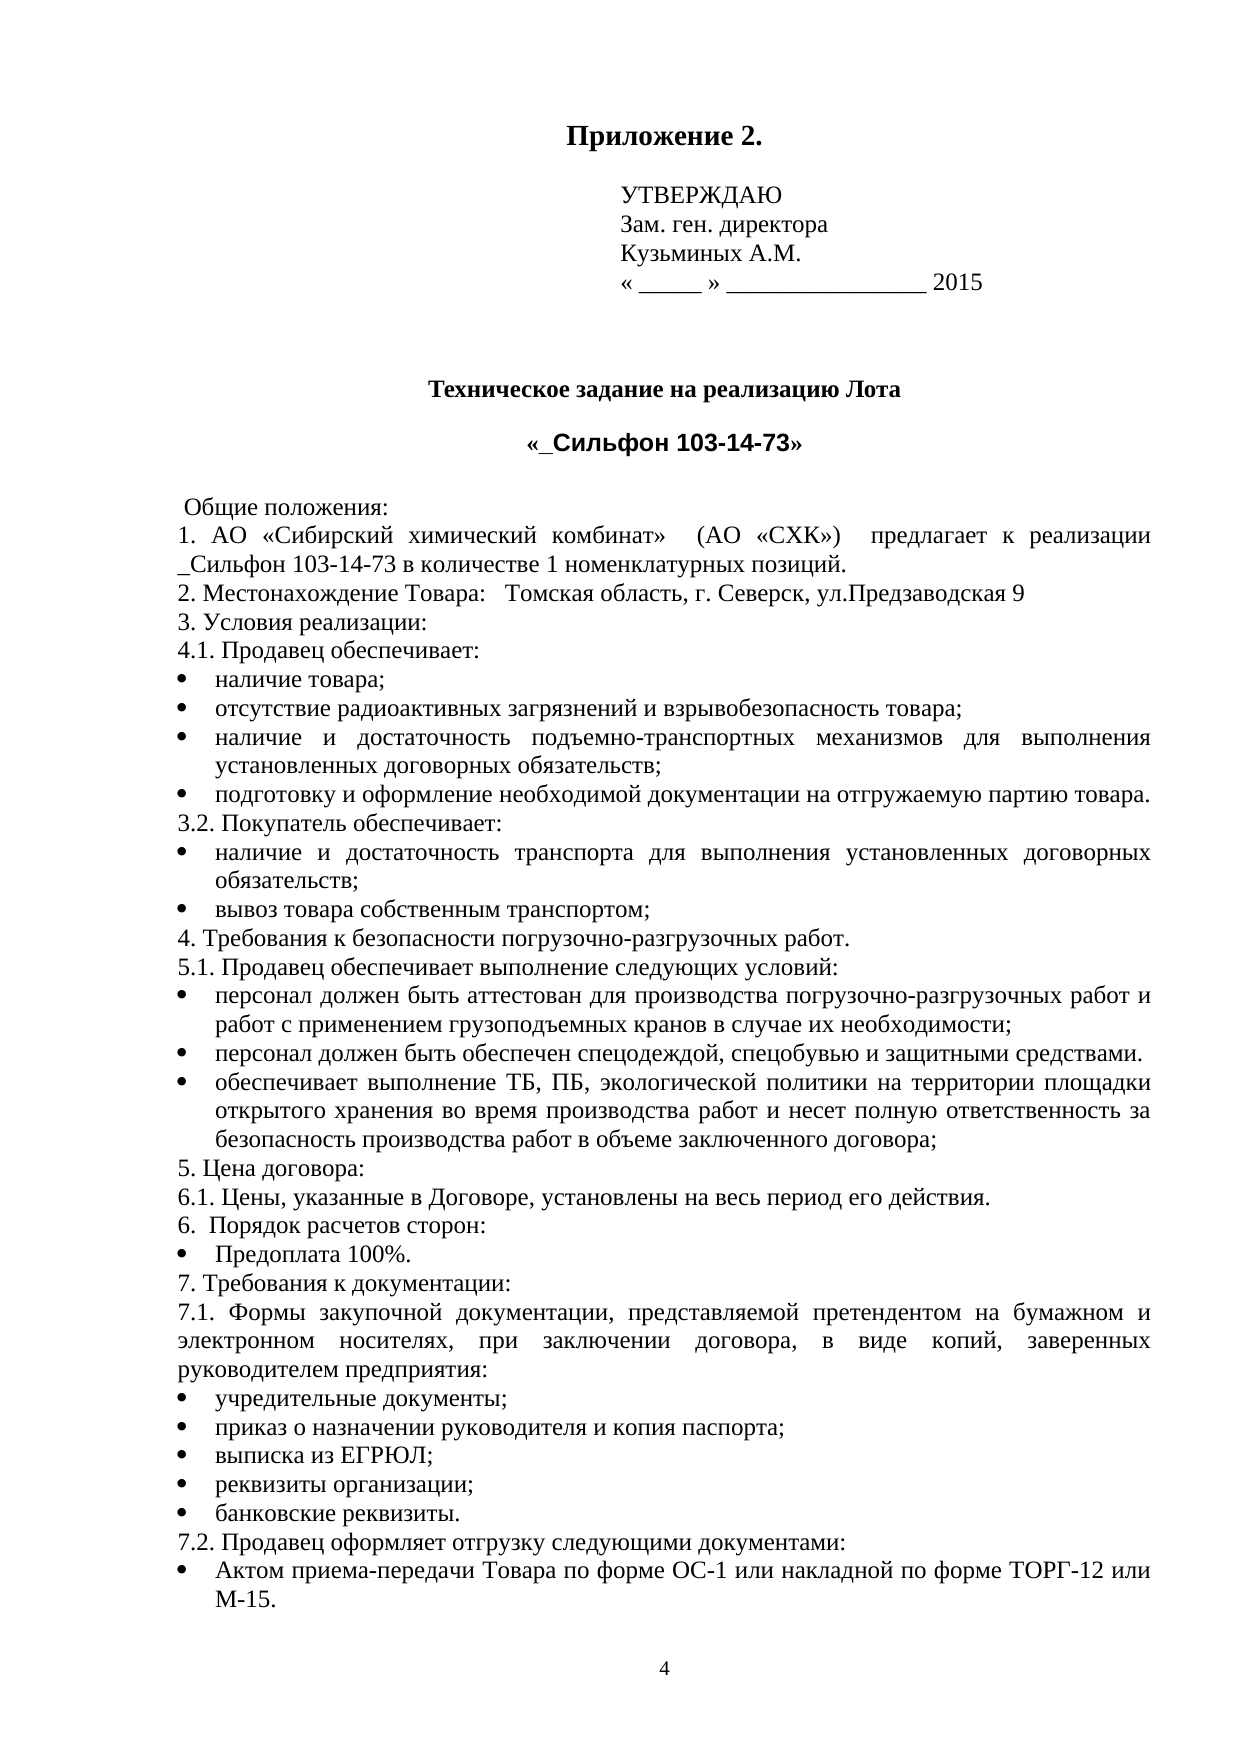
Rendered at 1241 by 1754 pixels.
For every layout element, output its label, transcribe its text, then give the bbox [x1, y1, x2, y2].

list Актом приема-передачи Товара по форме ОС-1 или накладной по форме ТОРГ-12 или М-15. [177, 1556, 1152, 1613]
text 7.2. Продавец оформляет отгрузку следующими документами: [177, 1527, 1152, 1556]
list реквизиты организации; [177, 1469, 1152, 1498]
text 5. Цена договора: [177, 1153, 1152, 1182]
subtitle «_Сильфон 103-14-73» [177, 428, 1152, 457]
list учредительные документы; [177, 1383, 1152, 1412]
list подготовку и оформление необходимой документации на отгружаемую партию товара. [177, 779, 1152, 808]
text Общие положения: [177, 492, 1152, 521]
text 4. Требования к безопасности погрузочно-разгрузочных работ. [177, 923, 1152, 952]
list персонал должен быть обеспечен спецодеждой, спецобувью и защитными средствами. [177, 1038, 1152, 1067]
table_cell Зам. ген. директора [609, 209, 1152, 238]
table_cell Кузьминых А.М. [609, 238, 1152, 267]
text 5.1. Продавец обеспечивает выполнение следующих условий: [140, 952, 1152, 981]
text Приложение 2. [177, 118, 1152, 152]
list обеспечивает выполнение ТБ, ПБ, экологической политики на территории площадки открытого хранения во время производства работ и несет полную ответственность за безопасность производства работ в объеме заключенного договора; [177, 1067, 1152, 1153]
list Предоплата 100%. [177, 1239, 1152, 1268]
list персонал должен быть аттестован для производства погрузочно-разгрузочных работ и работ с применением грузоподъемных кранов в случае их необходимости; [177, 981, 1152, 1038]
subtitle Техническое задание на реализацию Лота [177, 374, 1152, 403]
text 6.1. Цены, указанные в Договоре, установлены на весь период его действия. [177, 1182, 1152, 1211]
text 3. Условия реализации: [177, 607, 1152, 636]
table_cell « _____ » ________________ 2015 [609, 267, 1152, 295]
text 6. Порядок расчетов сторон: [177, 1211, 1152, 1239]
list выписка из ЕГРЮЛ; [177, 1441, 1152, 1469]
list вывоз товара собственным транспортом; [177, 894, 1152, 923]
list наличие и достаточность транспорта для выполнения установленных договорных обязательств; [177, 837, 1152, 894]
list приказ о назначении руководителя и копия паспорта; [177, 1412, 1152, 1441]
text 2. Местонахождение Товара: Томская область, г. Северск, ул.Предзаводская 9 [177, 578, 1152, 607]
list наличие товара; [177, 664, 1152, 693]
text 7. Требования к документации: [158, 1268, 1152, 1297]
list банковские реквизиты. [177, 1498, 1152, 1527]
text 7.1. Формы закупочной документации, представляемой претендентом на бумажном и электронном носителях, при заключении договора, в виде копий, заверенных руководителем предприятия: [177, 1297, 1152, 1383]
list отсутствие радиоактивных загрязнений и взрывобезопасность товара; [177, 693, 1152, 722]
text 4.1. Продавец обеспечивает: [177, 636, 1152, 664]
table_header УТВЕРЖДАЮ [609, 180, 1152, 209]
text 1. АО «Сибирский химический комбинат» (АО «СХК») предлагает к реализации _Сильфон 103-14-73 в количестве 1 номенклатурных позиций. [177, 521, 1152, 578]
list наличие и достаточность подъемно-транспортных механизмов для выполнения установленных договорных обязательств; [177, 722, 1152, 779]
text 3.2. Покупатель обеспечивает: [177, 808, 1152, 837]
